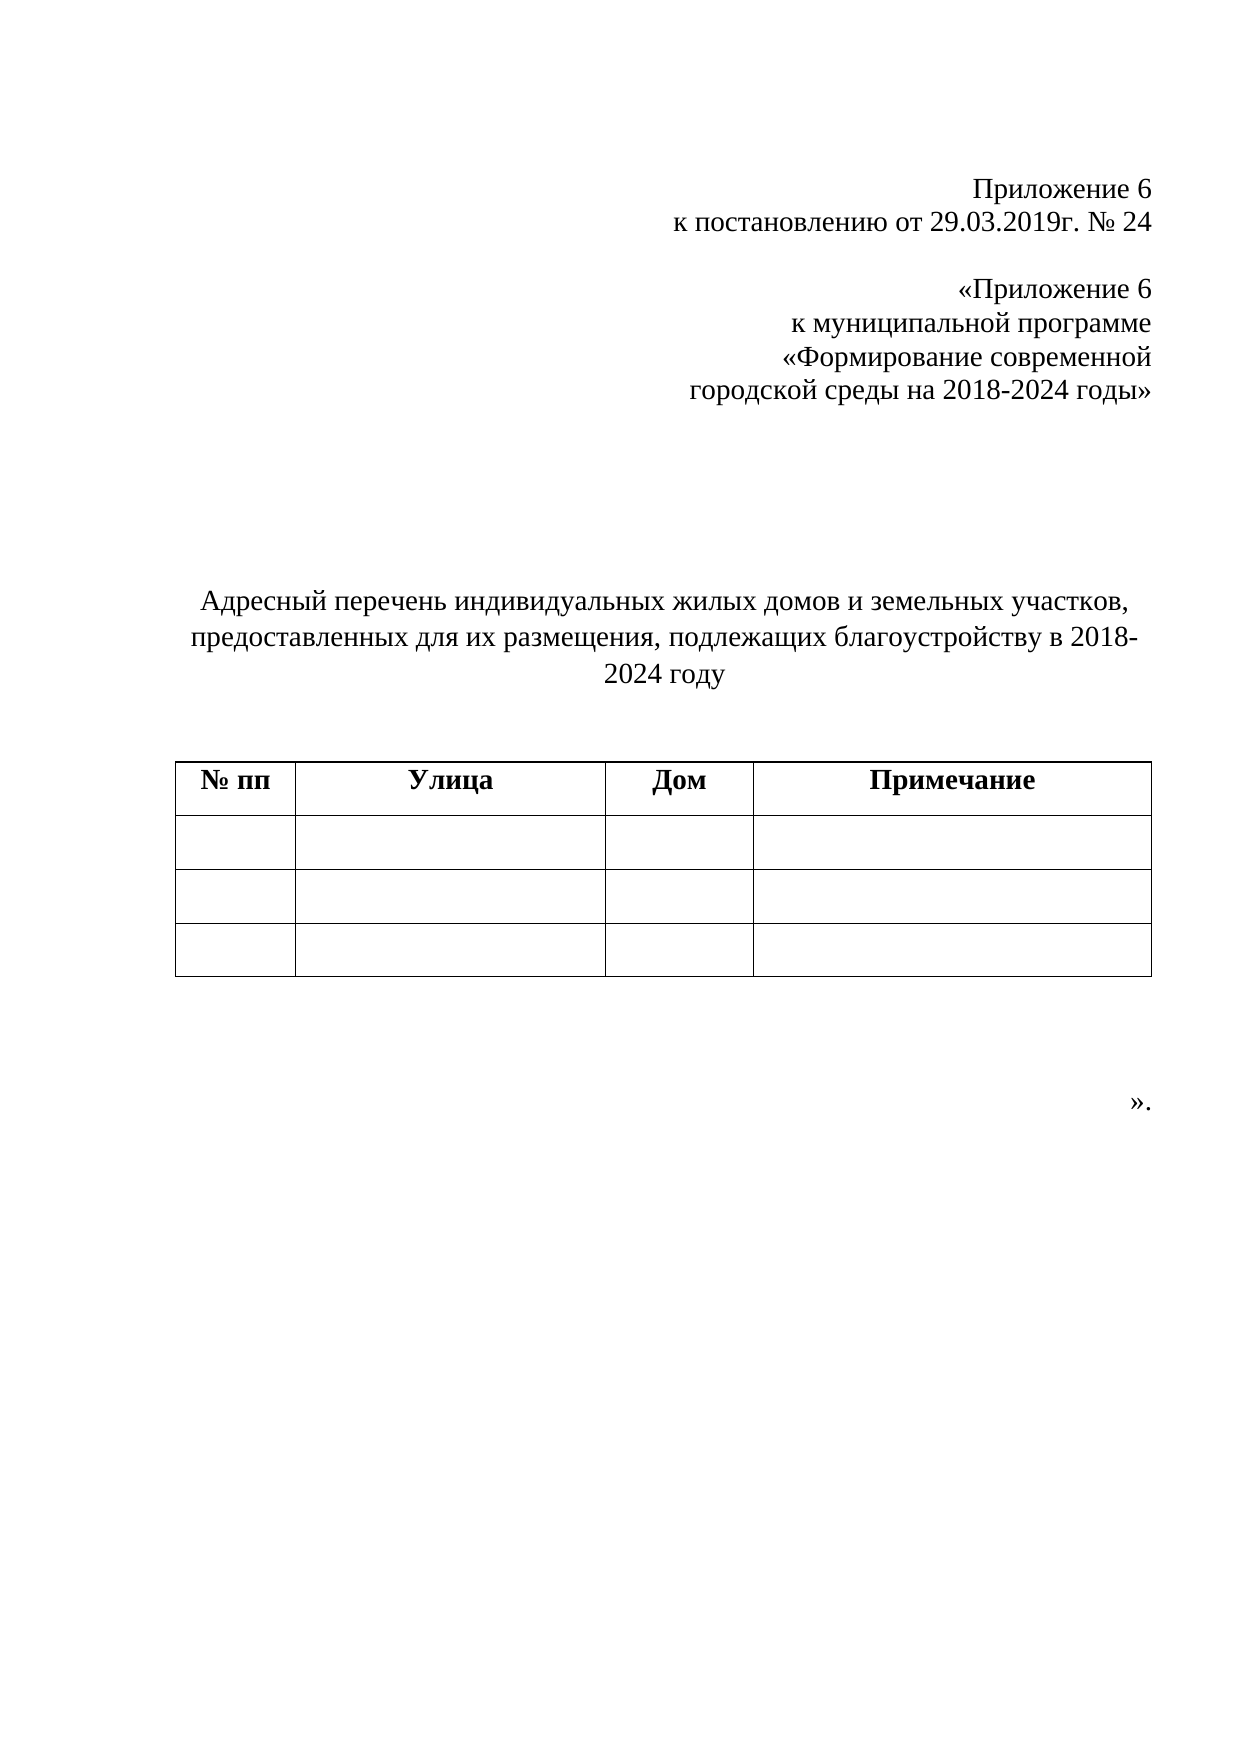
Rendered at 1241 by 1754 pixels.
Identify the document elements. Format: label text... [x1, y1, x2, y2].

table_cell [606, 924, 753, 976]
table_cell [176, 924, 295, 976]
table_cell [176, 870, 295, 922]
table_cell [754, 816, 1151, 868]
table_cell [754, 870, 1151, 922]
table_header Примечание [754, 763, 1151, 815]
table_cell [606, 870, 753, 922]
table_header Дом [606, 763, 753, 815]
text ». [177, 1083, 1152, 1116]
table_header Улица [296, 763, 605, 815]
text Адресный перечень индивидуальных жилых домов и земельных участков, предоставленных для их размещения, подлежащих благоустройству в 2018-2024 году [177, 583, 1152, 689]
text «Формирование современной [177, 339, 1152, 372]
text городской среды на 2018-2024 годы» [177, 372, 1152, 406]
table_cell [296, 816, 605, 868]
table_cell [296, 924, 605, 976]
text к муниципальной программе [177, 305, 1152, 339]
table_cell [176, 816, 295, 868]
table_cell [606, 816, 753, 868]
table_header № пп [176, 763, 295, 815]
table_cell [754, 924, 1151, 976]
text «Приложение 6 [177, 272, 1152, 305]
text Приложение 6 [177, 171, 1152, 204]
table_cell [296, 870, 605, 922]
text к постановлению от 29.03.2019г. № 24 [177, 204, 1152, 238]
